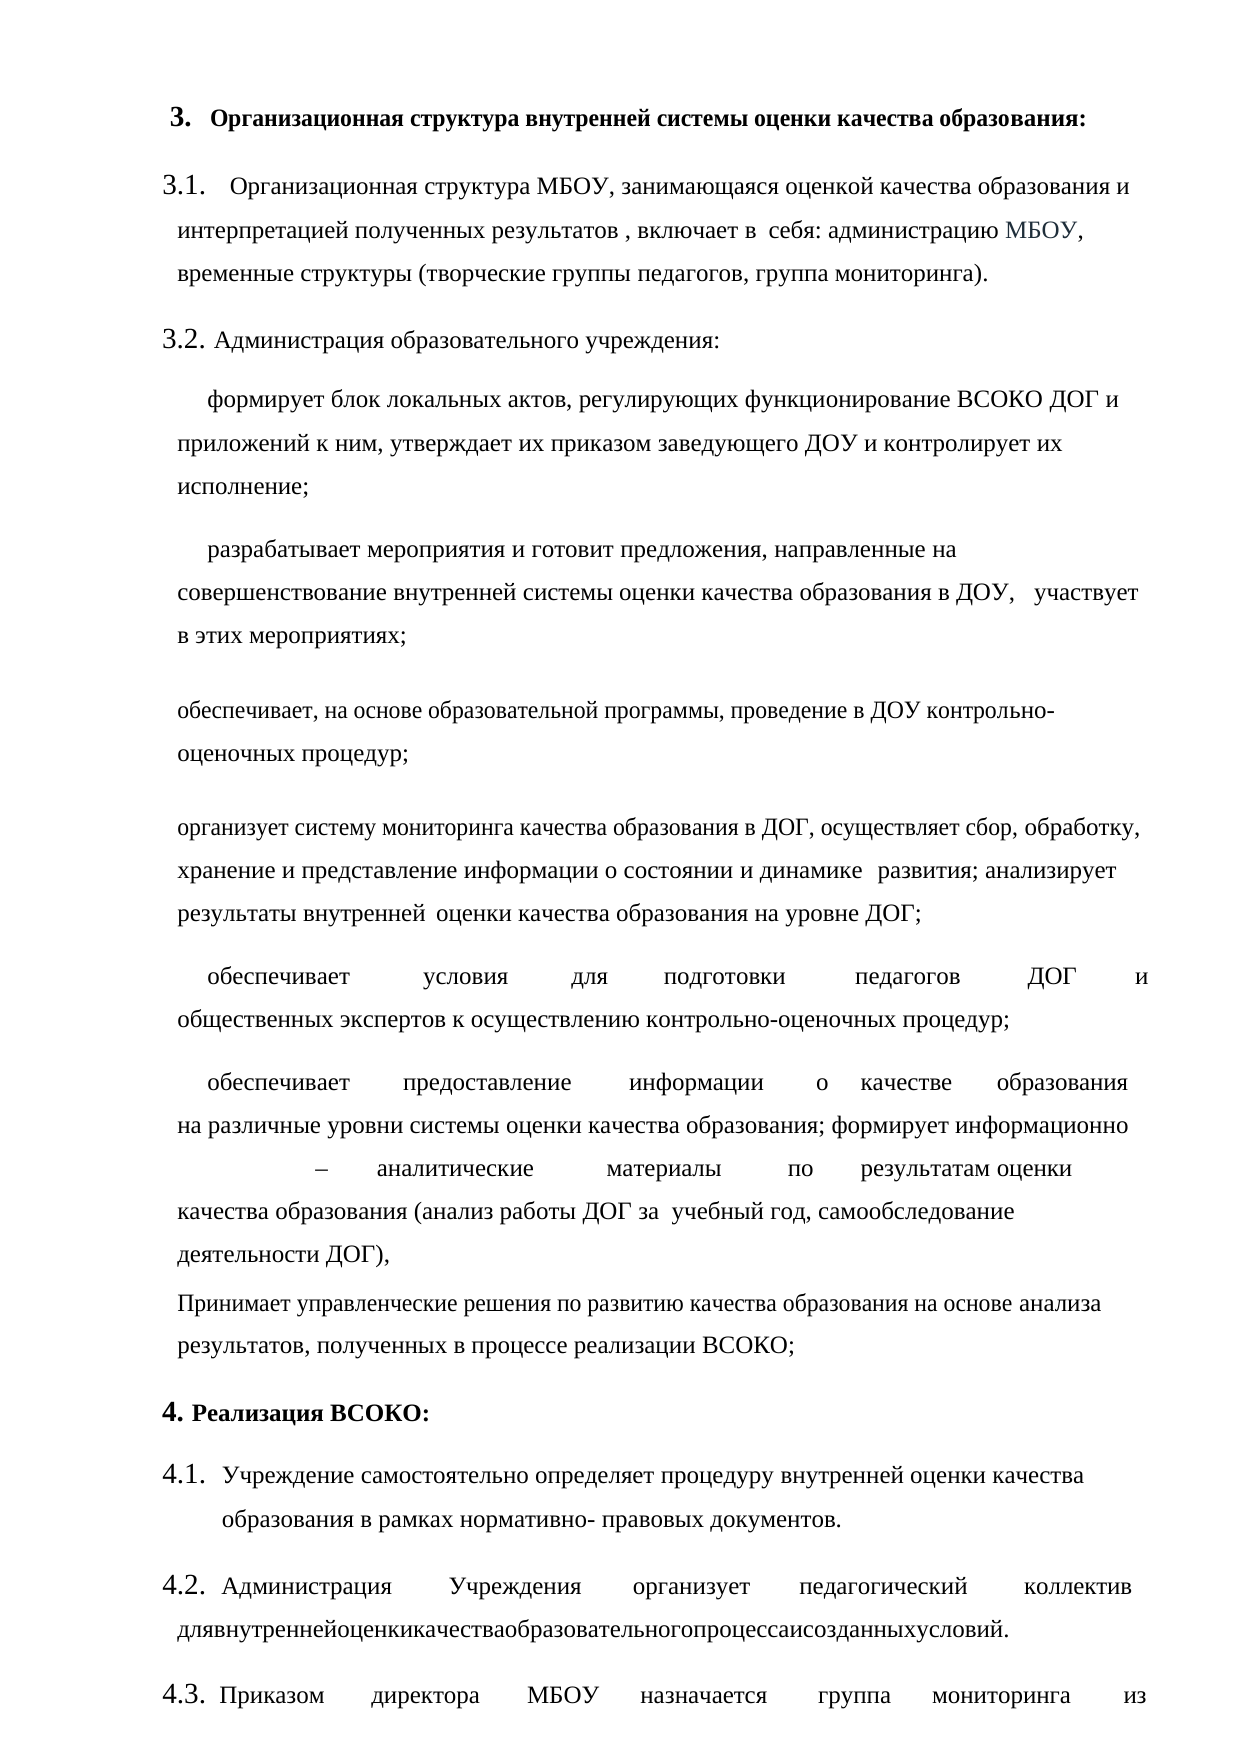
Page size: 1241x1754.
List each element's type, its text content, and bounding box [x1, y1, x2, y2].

text обеспечивает условия для подготовки педагогов ДОГ и общественных экспертов к осуществлению контрольно-оценочных процедур; [177, 961, 1150, 1033]
subtitle Организационная структура внутренней системы оценки качества образования: [169, 99, 1148, 132]
text формирует блок локальных актов, регулирующих функционирование ВСОКО ДОГ и приложений к ним, утверждает их приказом заведующего ДОУ и контролирует их исполнение; [177, 384, 1152, 499]
subtitle Реализация ВСОКО: [162, 1394, 1230, 1427]
list Организационная структура МБОУ, занимающаяся оценкой качества образования и интерпретацией полученных результатов , включает в себя: администрацию МБОУ, временные структуры (творческие группы педагогов, группа мониторинга). [162, 167, 1151, 287]
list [162, 1676, 1150, 1710]
text обеспечивает предоставление информации о качестве образования на различные уровни системы оценки качества образования; формирует информационно – аналитические материалы по результатам оценки качества образования (анализ работы ДОГ за учебный год, самообследование деятельности ДОГ), [177, 1067, 1151, 1268]
text Принимает управленческие решения по развитию качества образования на основе анализа результатов, полученных в процессе реализации ВСОКО; [177, 1288, 1166, 1359]
list Учреждение самостоятельно определяет процедуру внутренней оценки качества образования в рамках нормативно- правовых документов. [162, 1456, 1152, 1533]
list Администрация образовательного учреждения: [162, 321, 1230, 355]
text обеспечивает, на основе образовательной программы, проведение в ДОУ контрольно-оценочных процедур; [177, 695, 1139, 767]
text разрабатывает мероприятия и готовит предложения, направленные на совершенствование внутренней системы оценки качества образования в ДОУ, участвует в этих мероприятиях; [177, 534, 1150, 649]
text организует систему мониторинга качества образования в ДОГ, осуществляет сбор, обработку, хранение и представление информации о состоянии и динамике развития; анализирует результаты внутренней оценки качества образования на уровне ДОГ; [177, 812, 1152, 927]
list Администрация Учреждения организует педагогический коллектив длявнутреннейоценкикачестваобразовательногопроцессаисозданныхусловий. [162, 1567, 1151, 1643]
